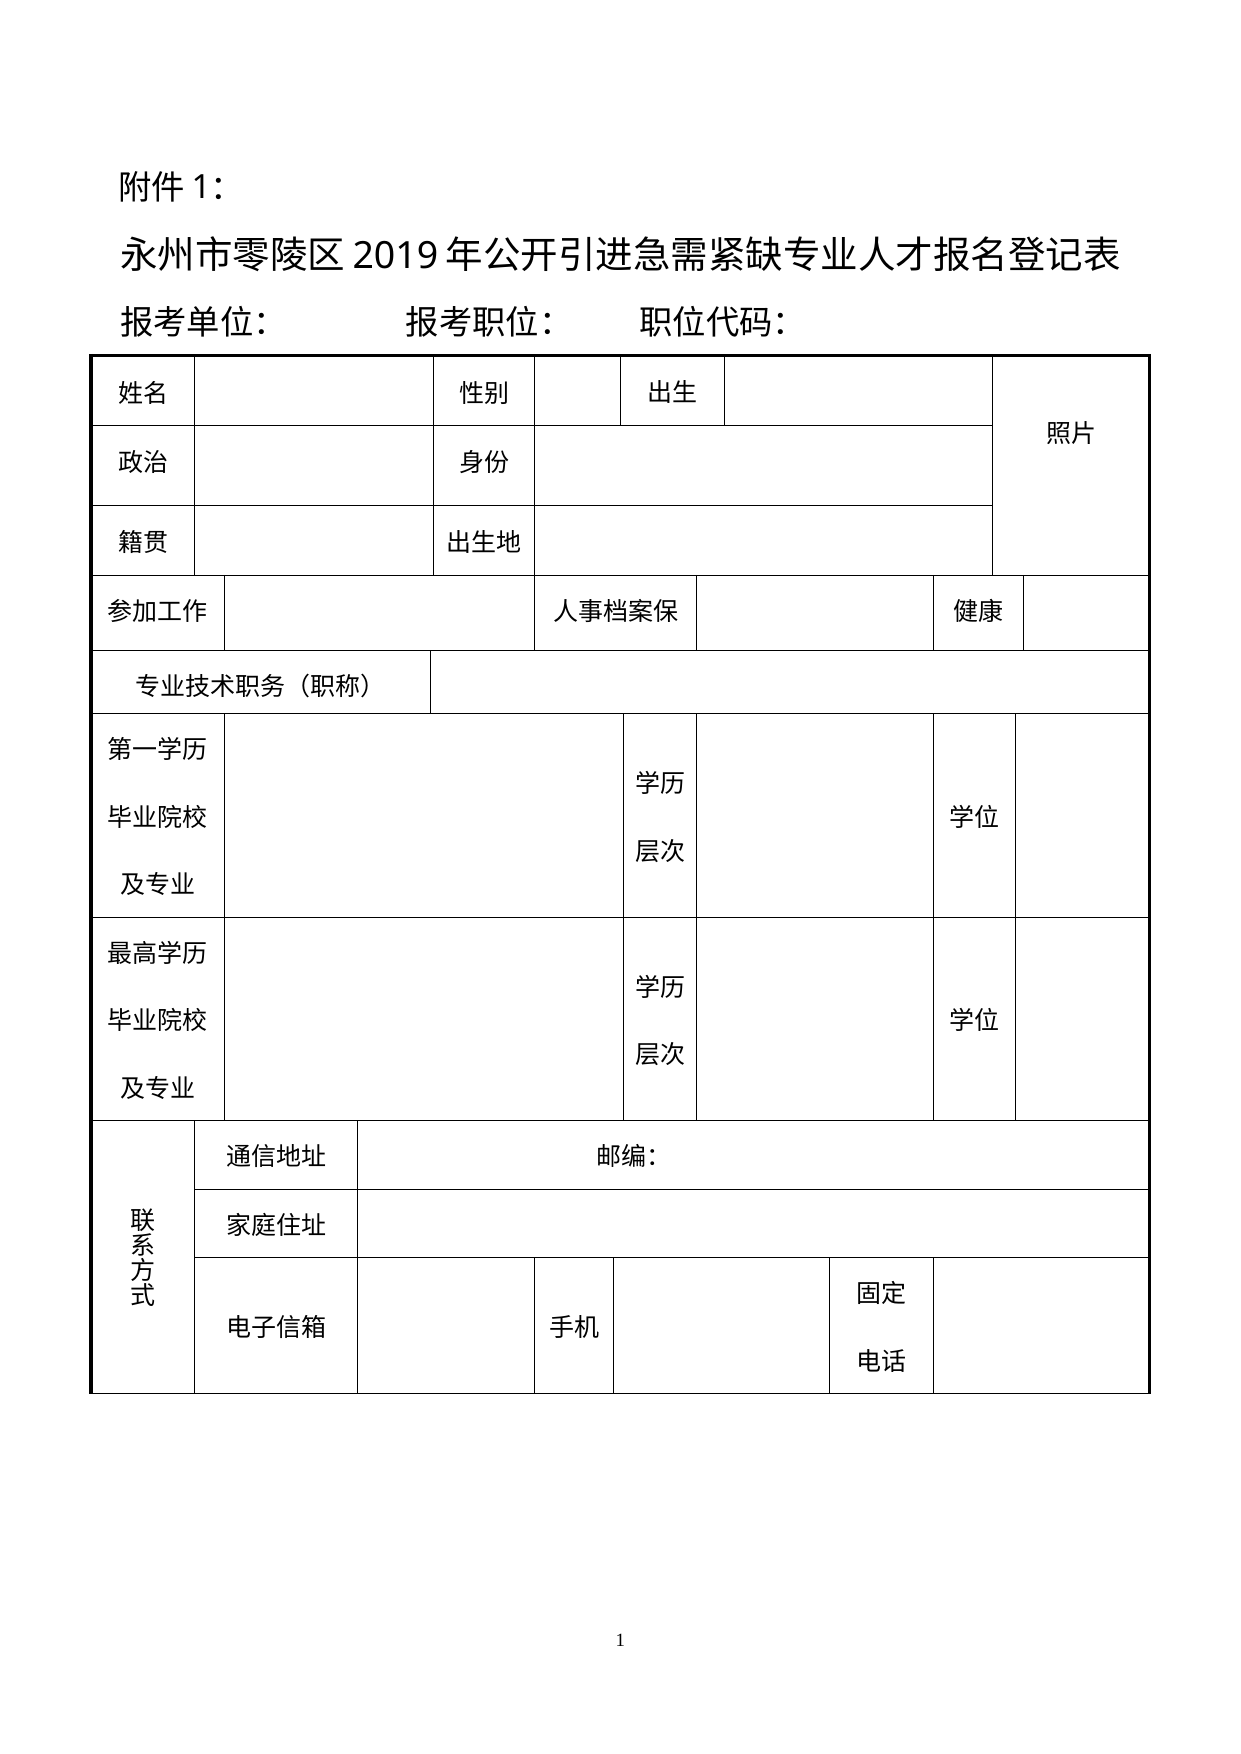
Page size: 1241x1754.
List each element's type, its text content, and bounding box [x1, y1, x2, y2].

table_cell [697, 714, 933, 917]
table_cell [358, 1258, 534, 1393]
table_cell 家庭住址 [195, 1190, 357, 1257]
text 报考单位： 报考职位： 职位代码： [89, 286, 1122, 354]
table_cell 学位 [934, 918, 1015, 1120]
table_cell 身份 证号 [434, 426, 534, 505]
table_cell [697, 576, 933, 650]
table_cell 人事档案保管单位 [535, 576, 696, 650]
table_cell [1016, 918, 1148, 1120]
table_cell 专业技术职务（职称） [93, 651, 430, 713]
table_cell [1024, 576, 1148, 650]
table_cell [225, 714, 623, 917]
table_header [195, 357, 433, 425]
table_cell 学历层次 [624, 714, 696, 917]
text 永州市零陵区2019年公开引进急需紧缺专业人才报名登记表 [118, 219, 1122, 286]
table_cell [195, 506, 433, 575]
table_cell 最高学历 毕业院校 及专业 [93, 918, 224, 1120]
table_cell [535, 426, 992, 505]
table_header [535, 357, 620, 425]
table_header 姓名 [93, 357, 194, 425]
table_cell 电子信箱 [195, 1258, 357, 1393]
table_header 照片 [993, 357, 1148, 575]
table_cell 参加工作年月 [93, 576, 224, 650]
table_cell [195, 426, 433, 505]
table_header 性别 [434, 357, 534, 425]
table_cell [697, 918, 933, 1120]
table_cell 学位 [934, 714, 1015, 917]
table_cell 第一学历 毕业院校 及专业 [93, 714, 224, 917]
table_header 出生 年月 [621, 357, 724, 425]
table_cell [431, 651, 1148, 713]
table_header [725, 357, 992, 425]
table_cell 通信地址 [195, 1121, 357, 1189]
table_cell 学历层次 [624, 918, 696, 1120]
table_cell 邮编： [358, 1121, 1148, 1189]
table_cell [535, 506, 992, 575]
table_cell 政治 面貌 [93, 426, 194, 505]
table_cell [934, 1258, 1148, 1393]
table_cell [1016, 714, 1148, 917]
table_cell 手机 [535, 1258, 613, 1393]
table_cell [614, 1258, 829, 1393]
table_cell 联系方式 [93, 1121, 194, 1393]
table_cell [225, 918, 623, 1120]
table_cell 出生地 [434, 506, 534, 575]
table_cell 籍贯 [93, 506, 194, 575]
table_cell [358, 1190, 1148, 1257]
table_cell 固定 电话 [830, 1258, 933, 1393]
table_cell 健康状况 [934, 576, 1023, 650]
text 附件1： [118, 151, 1122, 219]
table_cell [225, 576, 534, 650]
